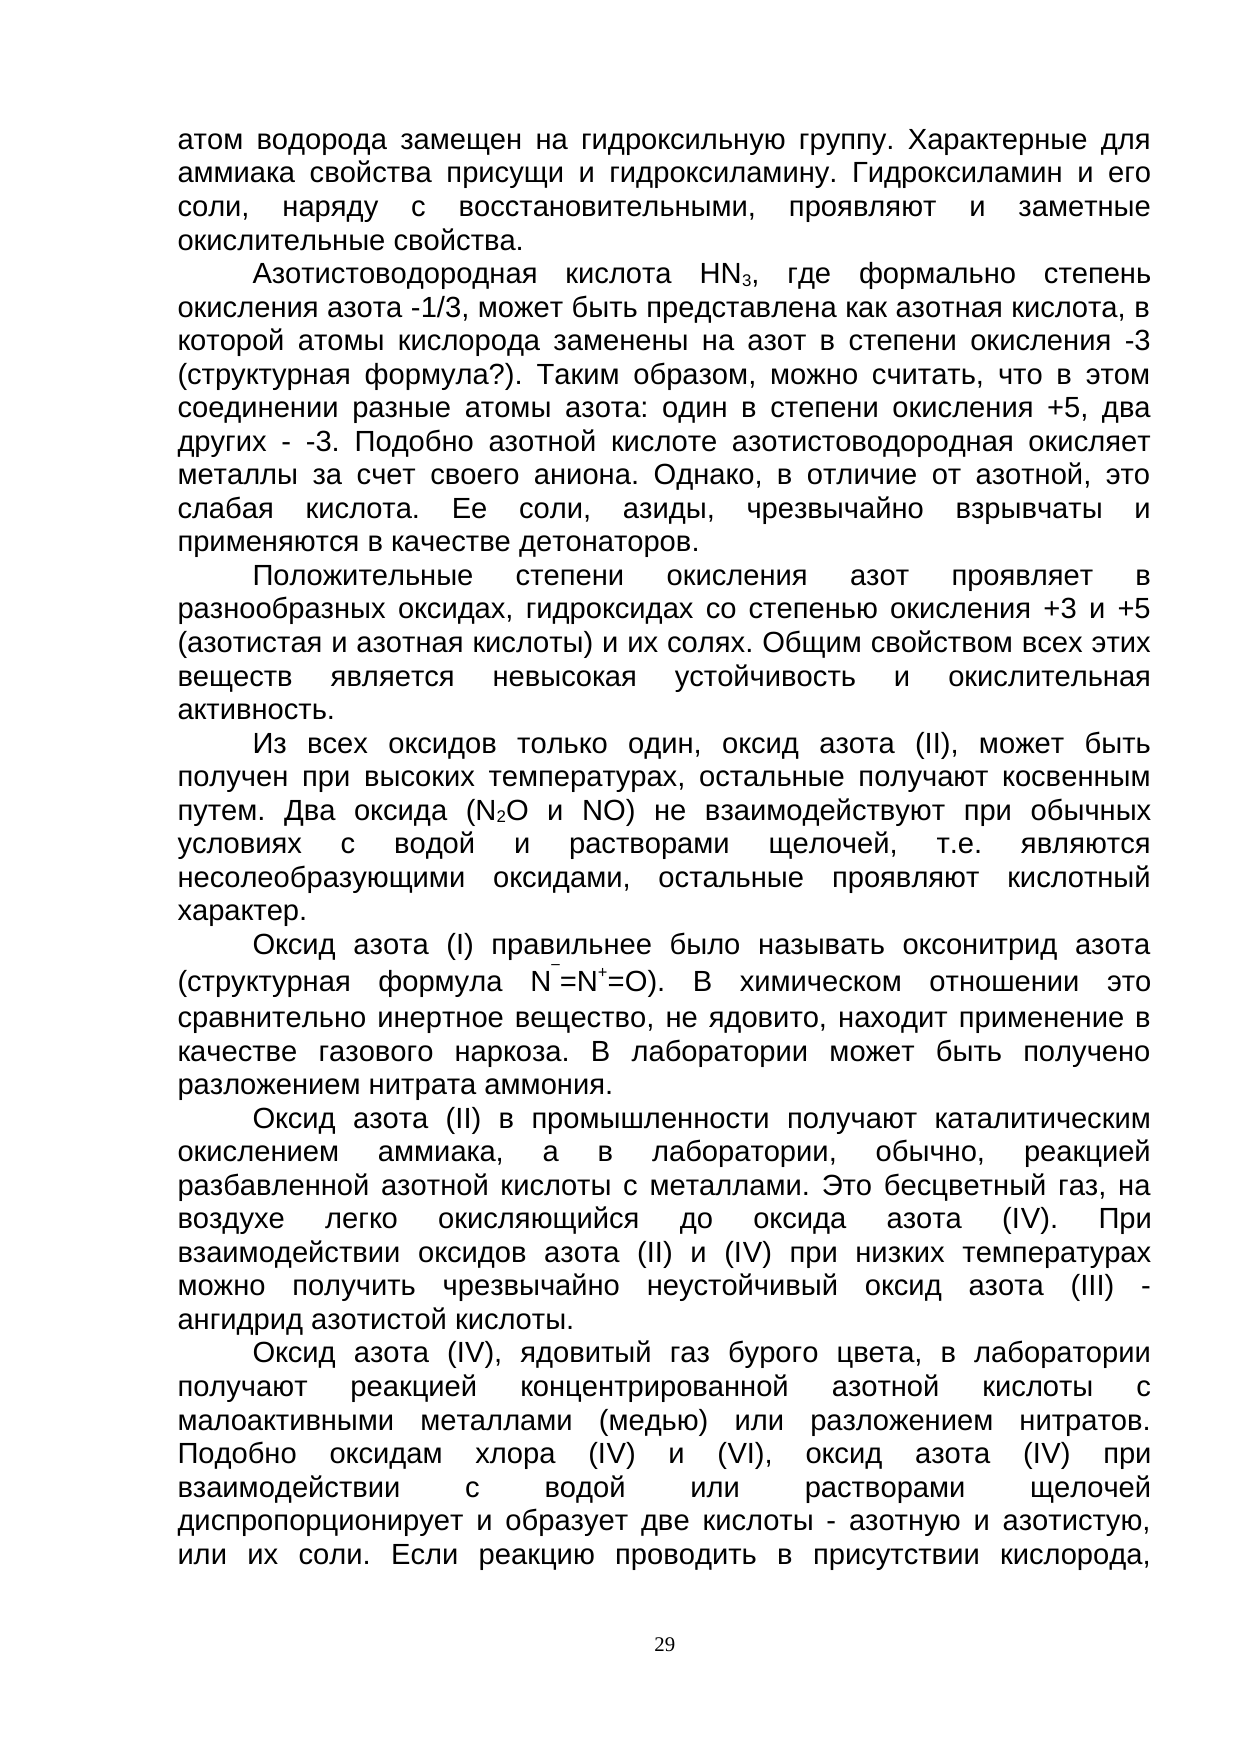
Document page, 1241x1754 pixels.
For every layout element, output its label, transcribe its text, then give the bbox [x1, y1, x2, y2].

text Положительные степени окисления азот проявляет в разнообразных оксидах, гидроксидах со степенью окисления +3 и +5 (азотистая и азотная кислоты) и их солях. Общим свойством всех этих веществ является невысокая устойчивость и окислительная активность. [177, 558, 1152, 726]
text Из всех оксидов только один, оксид азота (II), может быть получен при высоких температурах, остальные получают косвенным путем. Два оксида (N2O и NO) не взаимодействуют при обычных условиях с водой и растворами щелочей, т.е. являются несолеобразующими оксидами, остальные проявляют кислотный характер. [177, 726, 1152, 927]
text Оксид азота (I) правильнее было называть оксонитрид азота (структурная формула N¯=N+=O). В химическом отношении это сравнительно инертное вещество, не ядовито, находит применение в качестве газового наркоза. В лаборатории может быть получено разложением нитрата аммония. [177, 927, 1152, 1101]
text Азотистоводородная кислота HN3, где формально степень окисления азота -1/3, может быть представлена как азотная кислота, в которой атомы кислорода заменены на азот в степени окисления -3 (структурная формула?). Таким образом, можно считать, что в этом соединении разные атомы азота: один в степени окисления +5, два других - -3. Подобно азотной кислоте азотистоводородная окисляет металлы за счет своего аниона. Однако, в отличие от азотной, это слабая кислота. Ее соли, азиды, чрезвычайно взрывчаты и применяются в качестве детонаторов. [177, 256, 1152, 558]
text Оксид азота (II) в промышленности получают каталитическим окислением аммиака, а в лаборатории, обычно, реакцией разбавленной азотной кислоты с металлами. Это бесцветный газ, на воздухе легко окисляющийся до оксида азота (IV). При взаимодействии оксидов азота (II) и (IV) при низких температурах можно получить чрезвычайно неустойчивый оксид азота (III) - ангидрид азотистой кислоты. [177, 1101, 1152, 1336]
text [177, 1336, 1152, 1570]
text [177, 122, 1152, 256]
